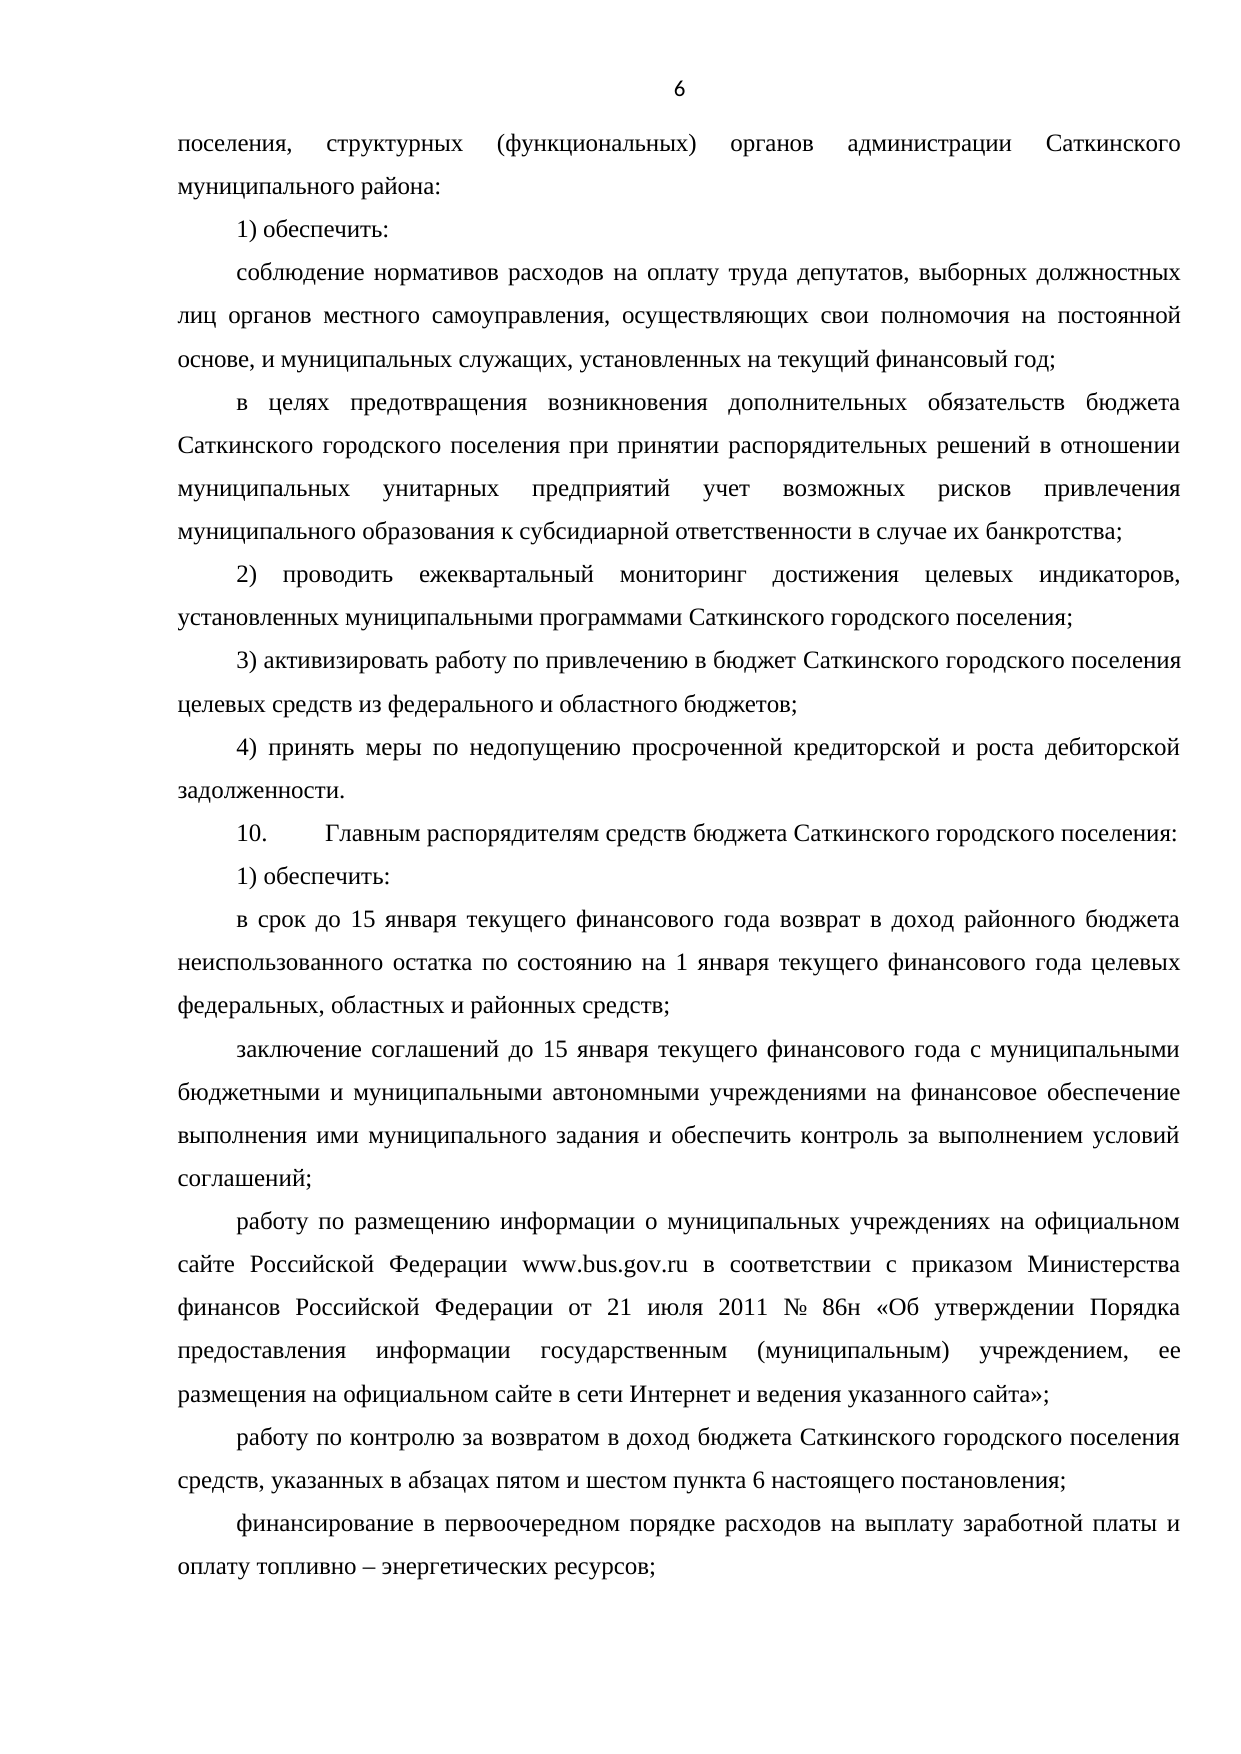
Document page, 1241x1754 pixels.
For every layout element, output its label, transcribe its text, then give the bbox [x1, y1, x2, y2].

text работу по размещению информации о муниципальных учреждениях на официальном сайте Российской Федерации www.bus.gov.ru в соответствии с приказом Министерства финансов Российской Федерации от 21 июля 2011 № 86н «Об утверждении Порядка предоставления информации государственным (муниципальным) учреждением, ее размещения на официальном сайте в сети Интернет и ведения указанного сайта»; [177, 1206, 1181, 1407]
text 4) принять меры по недопущению просроченной кредиторской и роста дебиторской задолженности. [177, 732, 1181, 804]
list Главным распорядителям средств бюджета Саткинского городского поселения: [177, 818, 1181, 847]
text 2) проводить ежеквартальный мониторинг достижения целевых индикаторов, установленных муниципальными программами Саткинского городского поселения; [177, 559, 1181, 631]
text 1) обеспечить: [177, 861, 1181, 890]
text 1) обеспечить: [177, 214, 1181, 243]
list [177, 128, 1181, 200]
text 3) активизировать работу по привлечению в бюджет Саткинского городского поселения целевых средств из федерального и областного бюджетов; [177, 646, 1181, 717]
text финансирование в первоочередном порядке расходов на выплату заработной платы и оплату топливно – энергетических ресурсов; [177, 1508, 1181, 1580]
text в срок до 15 января текущего финансового года возврат в доход районного бюджета неиспользованного остатка по состоянию на 1 января текущего финансового года целевых федеральных, областных и районных средств; [177, 904, 1181, 1019]
text заключение соглашений до 15 января текущего финансового года с муниципальными бюджетными и муниципальными автономными учреждениями на финансовое обеспечение выполнения ими муниципального задания и обеспечить контроль за выполнением условий соглашений; [177, 1034, 1181, 1192]
text соблюдение нормативов расходов на оплату труда депутатов, выборных должностных лиц органов местного самоуправления, осуществляющих свои полномочия на постоянной основе, и муниципальных служащих, установленных на текущий финансовый год; [177, 257, 1181, 372]
text работу по контролю за возвратом в доход бюджета Саткинского городского поселения средств, указанных в абзацах пятом и шестом пункта 6 настоящего постановления; [177, 1422, 1181, 1494]
text в целях предотвращения возникновения дополнительных обязательств бюджета Саткинского городского поселения при принятии распорядительных решений в отношении муниципальных унитарных предприятий учет возможных рисков привлечения муниципального образования к субсидиарной ответственности в случае их банкротства; [177, 387, 1181, 545]
